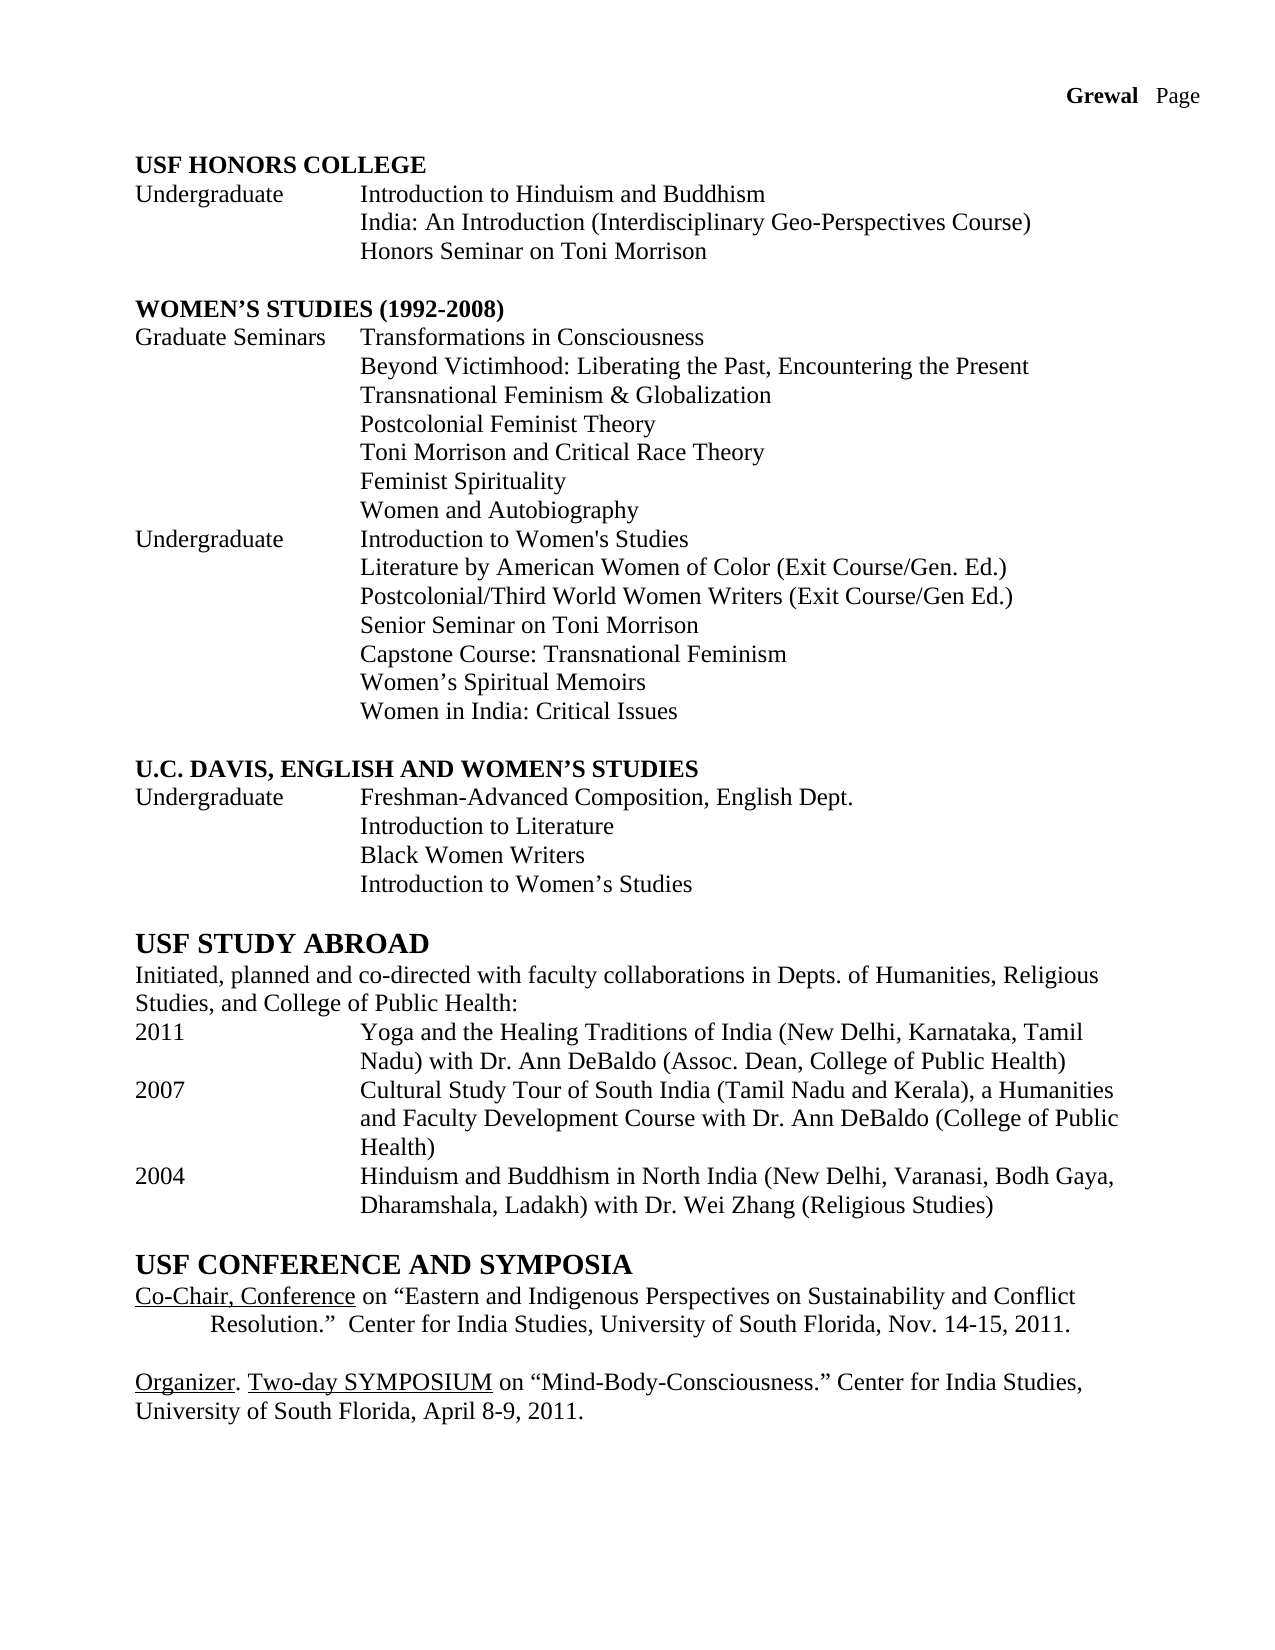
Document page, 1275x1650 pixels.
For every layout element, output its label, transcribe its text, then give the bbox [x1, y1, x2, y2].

text 2011 Yoga and the Healing Traditions of India (New Delhi, Karnataka, Tamil Nadu) with Dr. Ann DeBaldo (Assoc. Dean, College of Public Health) [135, 1017, 1125, 1075]
text 2004 Hinduism and Buddhism in North India (New Delhi, Varanasi, Bodh Gaya, [135, 1161, 1125, 1190]
text WOMEN’S STUDIES (1992-2008) [135, 294, 1125, 322]
text Graduate Seminars Transformations in Consciousness [135, 322, 1125, 351]
text USF HONORS COLLEGE [135, 150, 1125, 179]
text Introduction to Women’s Studies [135, 869, 1125, 897]
text Transnational Feminism & Globalization [285, 380, 1125, 409]
text Literature by American Women of Color (Exit Course/Gen. Ed.) [210, 552, 1125, 581]
text Senior Seminar on Toni Morrison [285, 610, 1125, 639]
text Undergraduate Introduction to Hinduism and Buddhism [135, 179, 1125, 207]
text Beyond Victimhood: Liberating the Past, Encountering the Present [285, 351, 1125, 380]
text Dharamshala, Ladakh) with Dr. Wei Zhang (Religious Studies) [135, 1190, 1125, 1218]
text Introduction to Literature [135, 811, 1125, 840]
text Undergraduate Introduction to Women's Studies [135, 524, 1125, 552]
text India: An Introduction (Interdisciplinary Geo-Perspectives Course) [285, 207, 1125, 236]
text Postcolonial/Third World Women Writers (Exit Course/Gen Ed.) [210, 581, 1125, 610]
text Initiated, planned and co-directed with faculty collaborations in Depts. of Humanities, Religious Studies, and College of Public Health: [135, 960, 1125, 1017]
text 2007 Cultural Study Tour of South India (Tamil Nadu and Kerala), a Humanities and Faculty Development Course with Dr. Ann DeBaldo (College of Public Health) [135, 1075, 1125, 1161]
text U.C. DAVIS, ENGLISH AND WOMEN’S STUDIES [135, 754, 1125, 782]
text Women’s Spiritual Memoirs [285, 667, 1125, 696]
text Organizer. Two-day SYMPOSIUM on “Mind-Body-Consciousness.” Center for India Studies, [135, 1367, 1125, 1396]
text Capstone Course: Transnational Feminism [285, 639, 1125, 667]
text Black Women Writers [135, 840, 1125, 869]
text USF CONFERENCE AND SYMPOSIA [135, 1247, 1125, 1281]
text Feminist Spirituality [360, 466, 1125, 495]
text Women in India: Critical Issues [285, 696, 1125, 725]
text Honors Seminar on Toni Morrison [135, 236, 1125, 265]
text Women and Autobiography [360, 495, 1125, 524]
text USF STUDY ABROAD [135, 926, 1125, 960]
text Co-Chair, Conference on “Eastern and Indigenous Perspectives on Sustainability and Conflict [135, 1281, 1125, 1309]
text University of South Florida, April 8-9, 2011. [135, 1396, 1125, 1424]
text Resolution.” Center for India Studies, University of South Florida, Nov. 14-15, 2011. [135, 1309, 1125, 1338]
text Toni Morrison and Critical Race Theory [360, 437, 1125, 466]
text Undergraduate Freshman-Advanced Composition, English Dept. [135, 782, 1125, 811]
text Postcolonial Feminist Theory [285, 409, 1125, 437]
